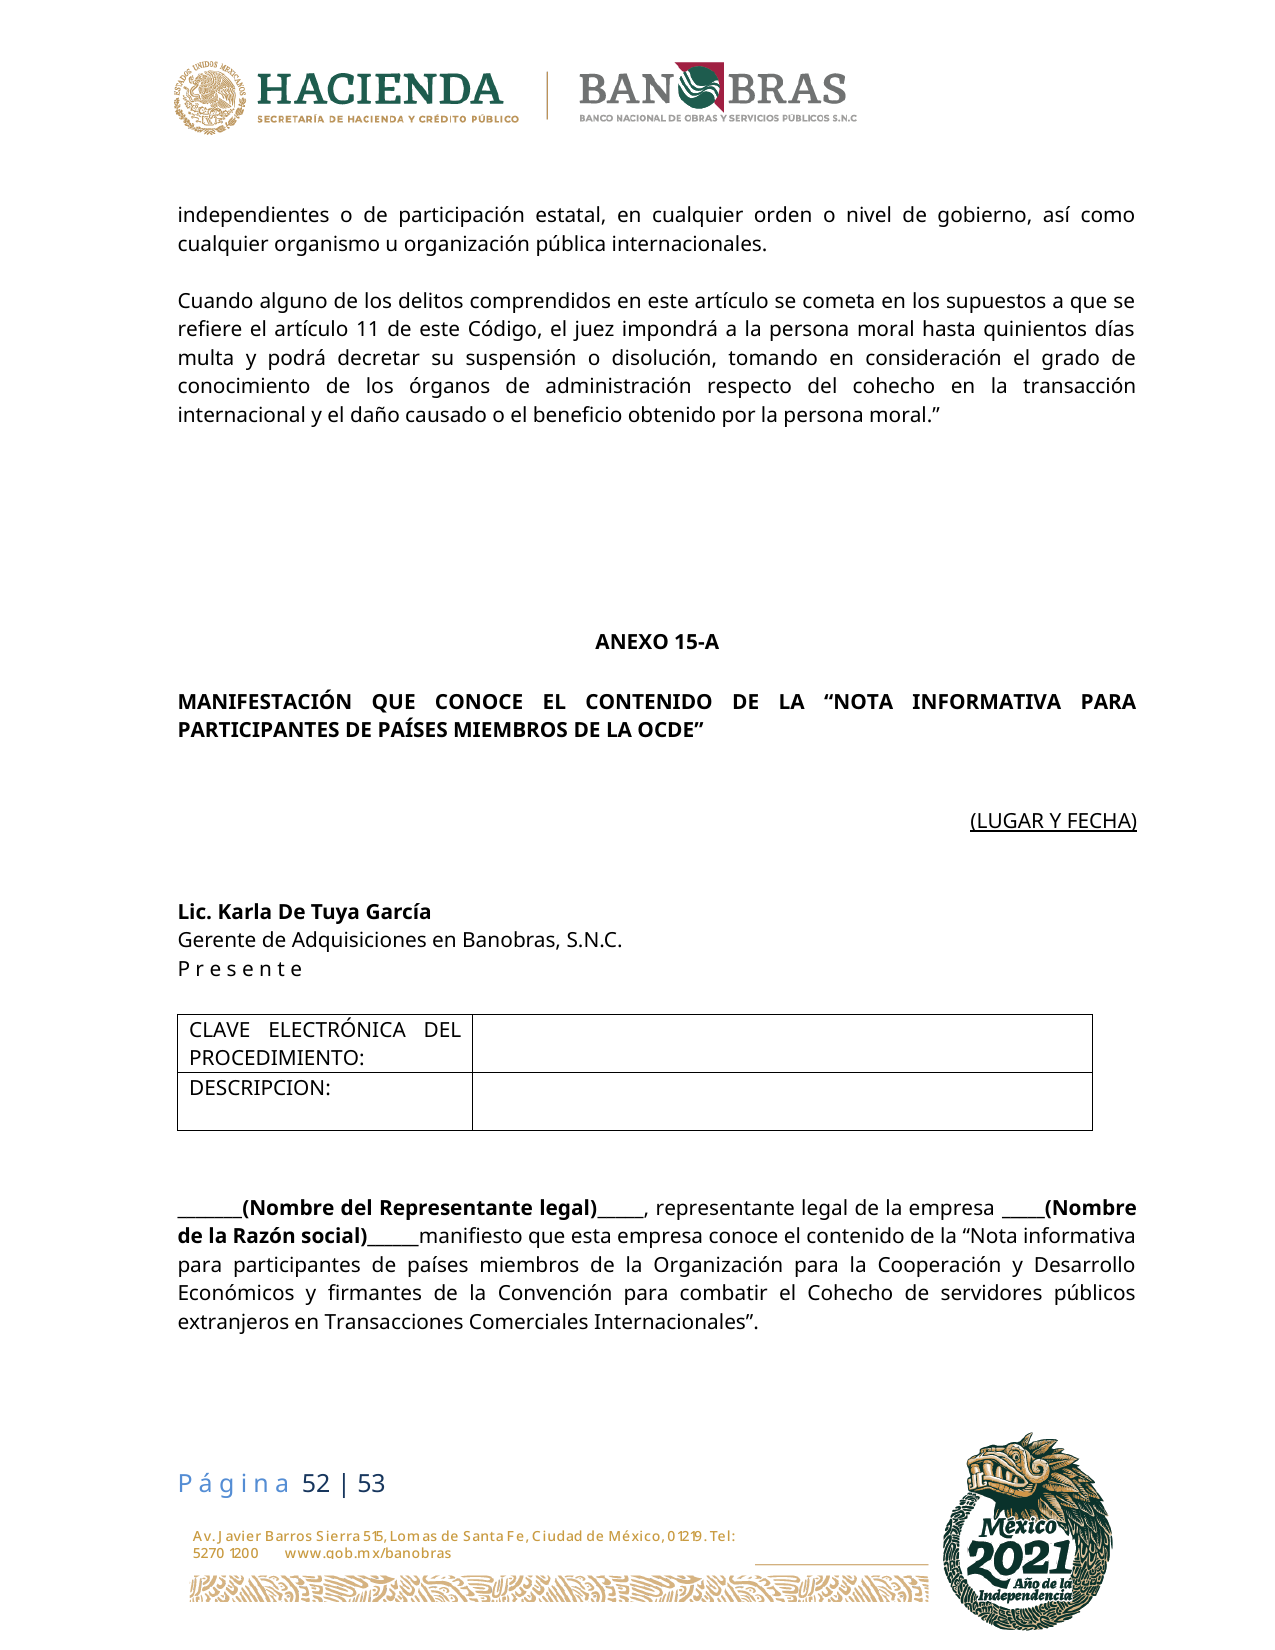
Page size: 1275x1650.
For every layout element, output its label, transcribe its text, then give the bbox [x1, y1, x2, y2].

text Lic. Karla De Tuya García [177, 897, 1137, 926]
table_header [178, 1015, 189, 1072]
text Gerente de Adquisiciones en Banobras, S.N.C. [177, 926, 1137, 954]
picture [150, 43, 871, 143]
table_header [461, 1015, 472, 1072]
table_header [473, 1015, 1092, 1072]
text (LUGAR Y FECHA) [177, 806, 1137, 835]
text MANIFESTACIÓN QUE CONOCE EL CONTENIDO DE LA “NOTA INFORMATIVA PARA PARTICIPANTES DE PAÍSES MIEMBROS DE LA OCDE” [177, 687, 1137, 744]
text _______(Nombre del Representante legal)_____, representante legal de la empresa _____(Nombre de la Razón social)______manifiesto que esta empresa conoce el contenido de la “Nota informativa para participantes de países miembros de la Organización para la Cooperación y Desarrollo Económicos y firmantes de la Convención para combatir el Cohecho de servidores públicos extranjeros en Transacciones Comerciales Internacionales”. [177, 1193, 1137, 1335]
picture [177, 1424, 1137, 1638]
text ANEXO 15-A [177, 627, 1137, 656]
table_cell [473, 1073, 1092, 1129]
text P r e s e n t e [177, 954, 1137, 982]
text Cuando alguno de los delitos comprendidos en este artículo se cometa en los supuestos a que se refiere el artículo 11 de este Código, el juez impondrá a la persona moral hasta quinientos días multa y podrá decretar su suspensión o disolución, tomando en consideración el grado de conocimiento de los órganos de administración respecto del cohecho en la transacción internacional y el daño causado o el beneficio obtenido por la persona moral.” [177, 286, 1137, 428]
